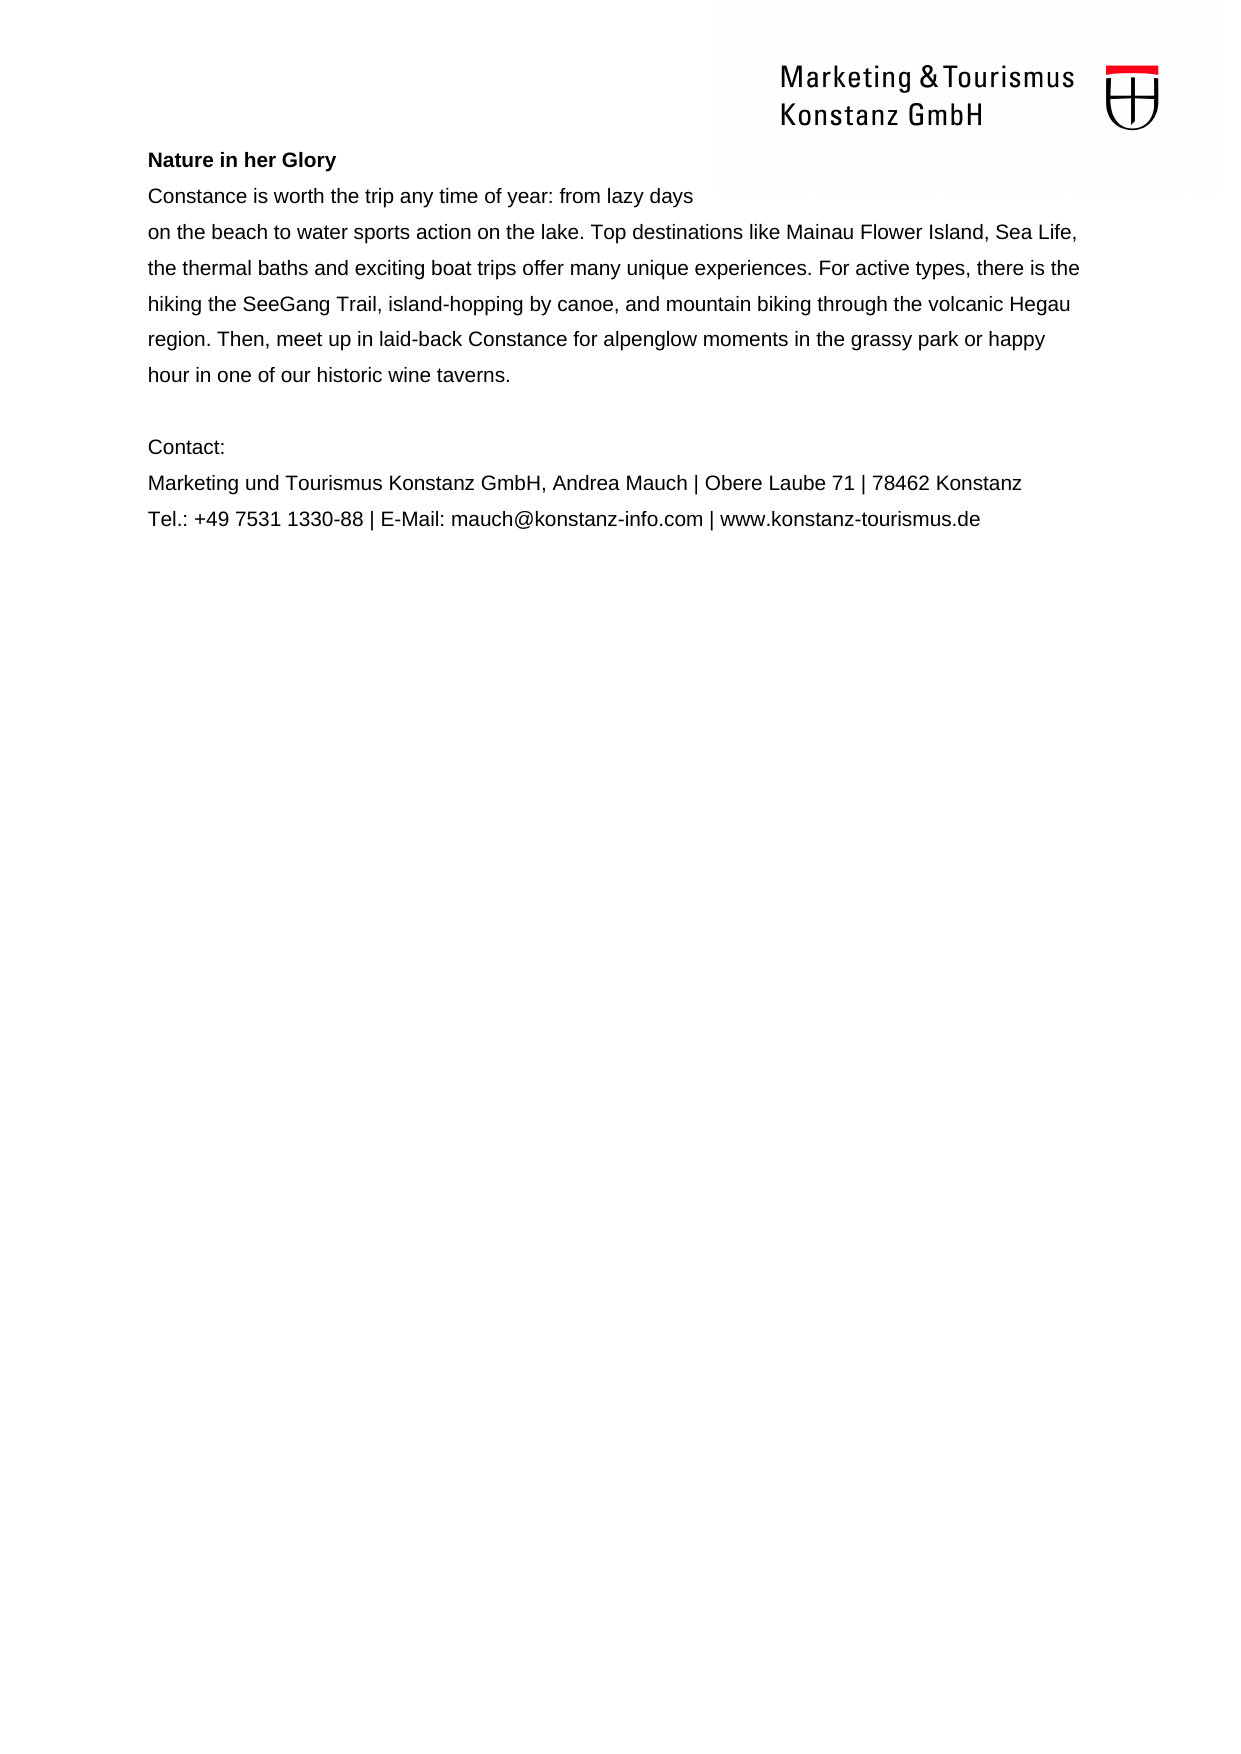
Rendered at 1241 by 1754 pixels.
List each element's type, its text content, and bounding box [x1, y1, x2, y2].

text Tel.: +49 7531 1330-88 | E-Mail: mauch@konstanz-info.com | www.konstanz-tourismus.de [148, 507, 1093, 531]
text Contact: [148, 435, 1093, 459]
text Constance is worth the trip any time of year: from lazy days on the beach to water sports action on the lake. Top destinations like Mainau Flower Island, Sea Life, the thermal baths and exciting boat trips offer many unique experiences. For active types, there is the hiking the SeeGang Trail, island-hopping by canoe, and mountain biking through the volcanic Hegau region. Then, meet up in laid-back Constance for alpenglow moments in the grassy park or happy hour in one of our historic wine taverns. [148, 183, 1093, 387]
text Nature in her Glory [148, 148, 1093, 172]
picture [718, 0, 1222, 195]
text Marketing und Tourismus Konstanz GmbH, Andrea Mauch | Obere Laube 71 | 78462 Konstanz [148, 471, 1093, 495]
